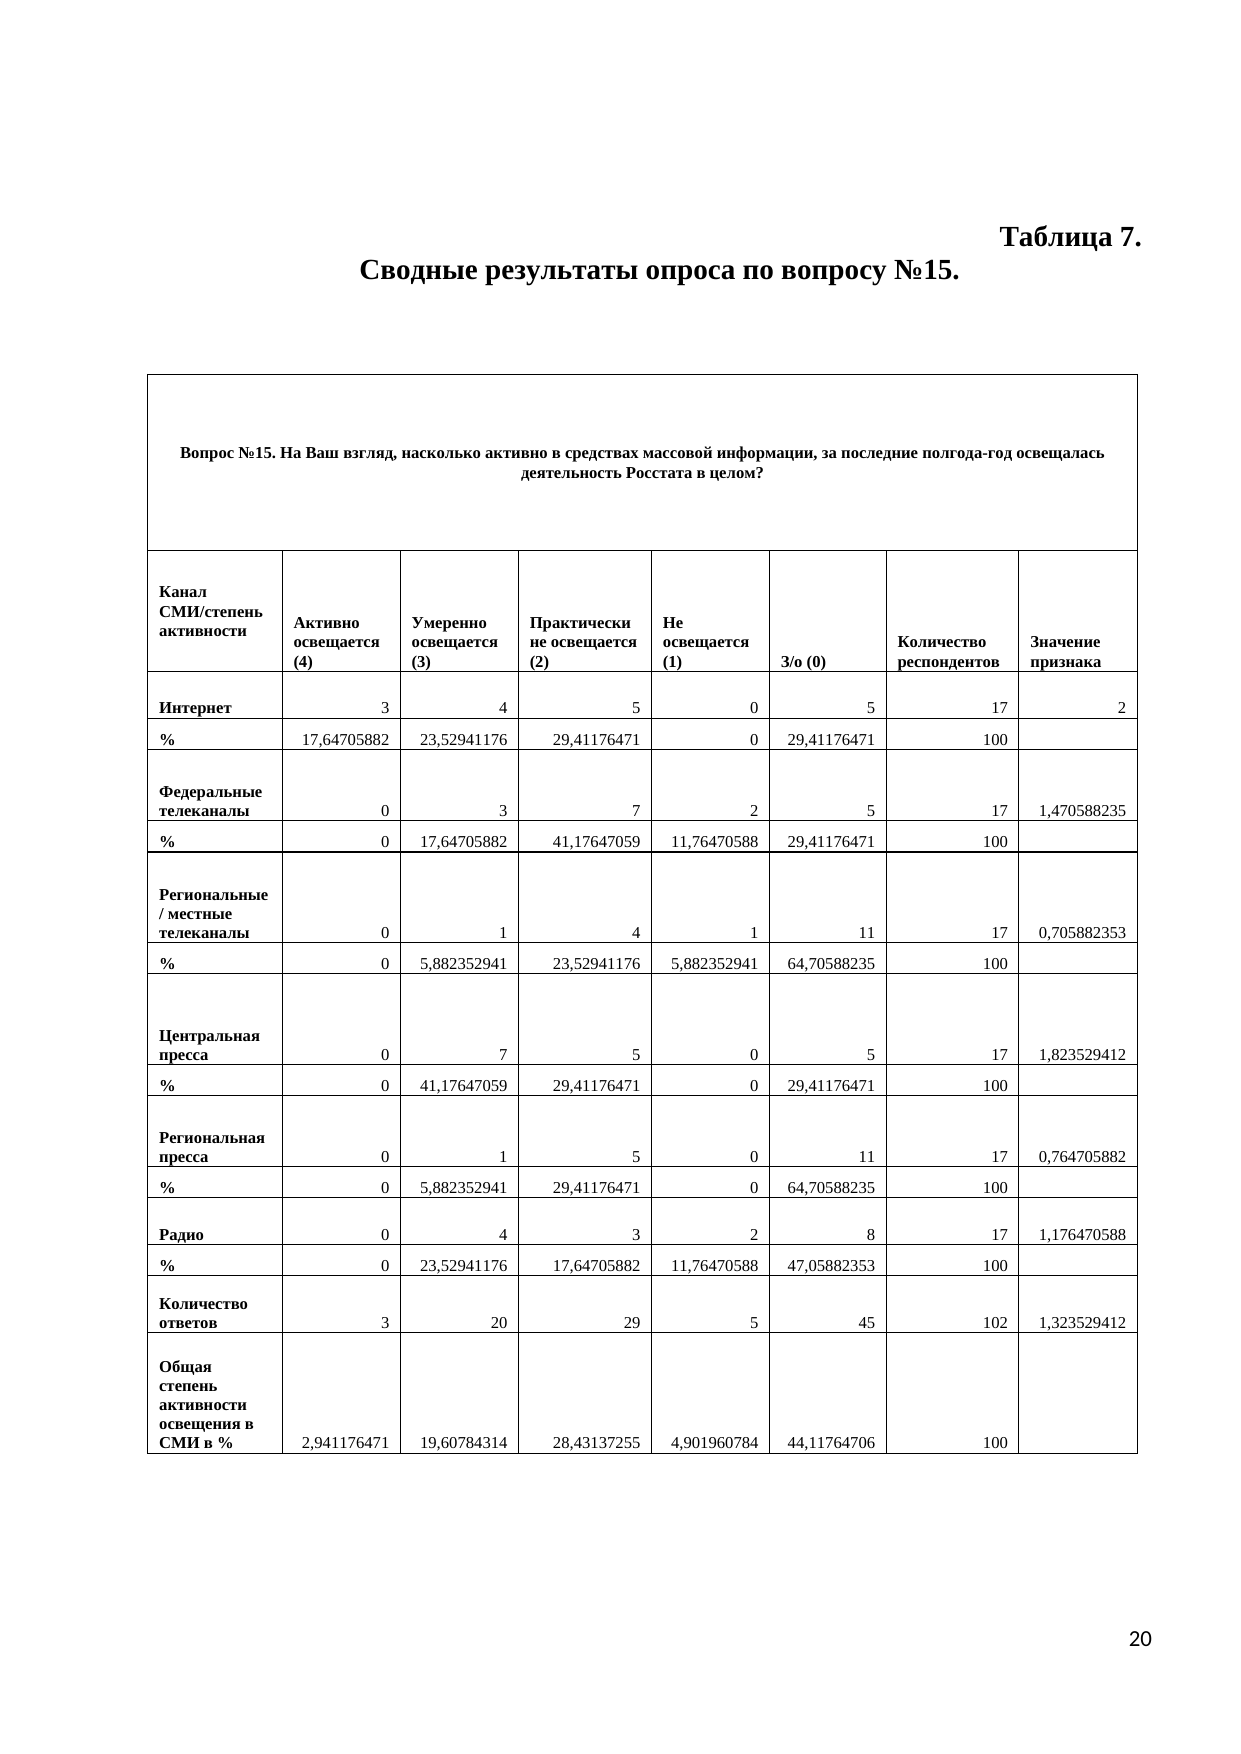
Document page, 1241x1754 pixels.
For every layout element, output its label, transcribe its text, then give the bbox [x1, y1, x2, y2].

table_cell 64,70588235 [770, 943, 886, 973]
table_cell Интернет [148, 672, 282, 717]
table_cell 0 [652, 1096, 769, 1166]
table_cell 44,11764706 [770, 1333, 886, 1452]
table_cell 2,941176471 [283, 1333, 400, 1452]
table_cell 4 [519, 853, 651, 942]
table_cell 5 [770, 974, 886, 1064]
table_cell 28,43137255 [519, 1333, 651, 1452]
table_cell 29,41176471 [770, 1065, 886, 1095]
table_cell 2 [652, 1198, 769, 1244]
table_cell 17,64705882 [283, 719, 400, 749]
table_cell 1 [401, 1096, 518, 1166]
table_cell 29,41176471 [519, 719, 651, 749]
table_cell 1 [401, 853, 518, 942]
table_cell 17 [887, 974, 1018, 1064]
table_cell 2 [1019, 672, 1137, 717]
table_cell Значение признака [1019, 551, 1137, 671]
table_cell 100 [887, 821, 1018, 851]
table_cell 4 [401, 1198, 518, 1244]
table_cell 64,70588235 [770, 1167, 886, 1197]
table_cell 0 [283, 974, 400, 1064]
table_cell 29,41176471 [770, 821, 886, 851]
table_cell 41,17647059 [519, 821, 651, 851]
table_cell 11 [770, 853, 886, 942]
table_cell 0 [283, 1167, 400, 1197]
table_cell Центральная пресса [148, 974, 282, 1064]
table_cell % [148, 1245, 282, 1275]
table_cell 8 [770, 1198, 886, 1244]
table_cell 0,764705882 [1019, 1096, 1137, 1166]
table_cell 0 [283, 853, 400, 942]
table_cell 0 [283, 750, 400, 820]
table_cell 5 [652, 1276, 769, 1332]
table_cell 11 [770, 1096, 886, 1166]
table_cell 20 [401, 1276, 518, 1332]
table_cell 3 [519, 1198, 651, 1244]
table_cell 100 [887, 1167, 1018, 1197]
table_cell 7 [401, 974, 518, 1064]
table_cell [1019, 1333, 1137, 1452]
table_cell 5,882352941 [652, 943, 769, 973]
table_cell Канал СМИ/степень активности [148, 551, 282, 671]
table_cell 0 [283, 1198, 400, 1244]
table_cell 102 [887, 1276, 1018, 1332]
table_cell 5,882352941 [401, 1167, 518, 1197]
table_cell 1,470588235 [1019, 750, 1137, 820]
table_cell [1019, 1167, 1137, 1197]
table_cell 0 [283, 1065, 400, 1095]
table_cell 0 [652, 1167, 769, 1197]
table_cell 17,64705882 [519, 1245, 651, 1275]
table_cell 47,05882353 [770, 1245, 886, 1275]
table_cell Региональные/ местные телеканалы [148, 853, 282, 942]
table_cell 5 [519, 974, 651, 1064]
table_cell 100 [887, 943, 1018, 973]
table_cell 3 [401, 750, 518, 820]
table_cell [1019, 719, 1137, 749]
table_cell 0 [283, 821, 400, 851]
table_cell 3 [283, 1276, 400, 1332]
table_cell 17 [887, 750, 1018, 820]
table_cell % [148, 1167, 282, 1197]
table_cell Количество респондентов [887, 551, 1018, 671]
table_cell Региональная пресса [148, 1096, 282, 1166]
table_cell Количество ответов [148, 1276, 282, 1332]
table_cell Федеральные телеканалы [148, 750, 282, 820]
table_cell 1 [652, 853, 769, 942]
table_cell Общая степень активности освещения в СМИ в % [148, 1333, 282, 1452]
table_cell 11,76470588 [652, 1245, 769, 1275]
table_cell 17 [887, 672, 1018, 717]
table_cell 5 [519, 672, 651, 717]
table_cell 100 [887, 1065, 1018, 1095]
table_cell 23,52941176 [519, 943, 651, 973]
table_cell 17 [887, 1096, 1018, 1166]
table_cell Не освещается (1) [652, 551, 769, 671]
table_cell 100 [887, 1333, 1018, 1452]
table_cell 19,60784314 [401, 1333, 518, 1452]
table_cell % [148, 719, 282, 749]
table_cell 4,901960784 [652, 1333, 769, 1452]
table_cell 1,823529412 [1019, 974, 1137, 1064]
table_cell 29,41176471 [770, 719, 886, 749]
table_cell 5 [519, 1096, 651, 1166]
table_cell % [148, 943, 282, 973]
table_cell % [148, 821, 282, 851]
table_cell 0 [652, 719, 769, 749]
table_cell Умеренно освещается (3) [401, 551, 518, 671]
table_cell 1,176470588 [1019, 1198, 1137, 1244]
table_cell 3 [283, 672, 400, 717]
table_header Вопрос №15. На Ваш взгляд, насколько активно в средствах массовой информации, за последние полгода-год освещалась деятельность Росстата в целом? [148, 375, 1137, 550]
table_cell 23,52941176 [401, 1245, 518, 1275]
table_cell 29,41176471 [519, 1065, 651, 1095]
table_cell 0 [652, 1065, 769, 1095]
table_cell 5 [770, 750, 886, 820]
table_cell 7 [519, 750, 651, 820]
table_cell 11,76470588 [652, 821, 769, 851]
table_cell 45 [770, 1276, 886, 1332]
table_cell 0 [283, 943, 400, 973]
table_cell 5,882352941 [401, 943, 518, 973]
table_cell 0 [652, 974, 769, 1064]
table_cell 23,52941176 [401, 719, 518, 749]
table_cell 17 [887, 853, 1018, 942]
table_cell 4 [401, 672, 518, 717]
table_cell 0 [652, 672, 769, 717]
table_cell 29 [519, 1276, 651, 1332]
table_cell [1019, 943, 1137, 973]
table_cell 5 [770, 672, 886, 717]
table_cell [1019, 821, 1137, 851]
table_cell 1,323529412 [1019, 1276, 1137, 1332]
table_cell 41,17647059 [401, 1065, 518, 1095]
text Таблица 7. [177, 219, 1142, 252]
table_cell 0,705882353 [1019, 853, 1137, 942]
table_cell Радио [148, 1198, 282, 1244]
table_cell 0 [283, 1096, 400, 1166]
table_cell Активно освещается (4) [283, 551, 400, 671]
table_cell 100 [887, 719, 1018, 749]
table_cell % [148, 1065, 282, 1095]
table_cell Практически не освещается (2) [519, 551, 651, 671]
table_cell [1019, 1245, 1137, 1275]
table_cell [1019, 1065, 1137, 1095]
table_cell 29,41176471 [519, 1167, 651, 1197]
table_cell 17,64705882 [401, 821, 518, 851]
table_cell 0 [283, 1245, 400, 1275]
table_cell 2 [652, 750, 769, 820]
text Сводные результаты опроса по вопросу №15. [177, 252, 1142, 286]
table_cell 17 [887, 1198, 1018, 1244]
table_cell З/о (0) [770, 551, 886, 671]
table_cell 100 [887, 1245, 1018, 1275]
